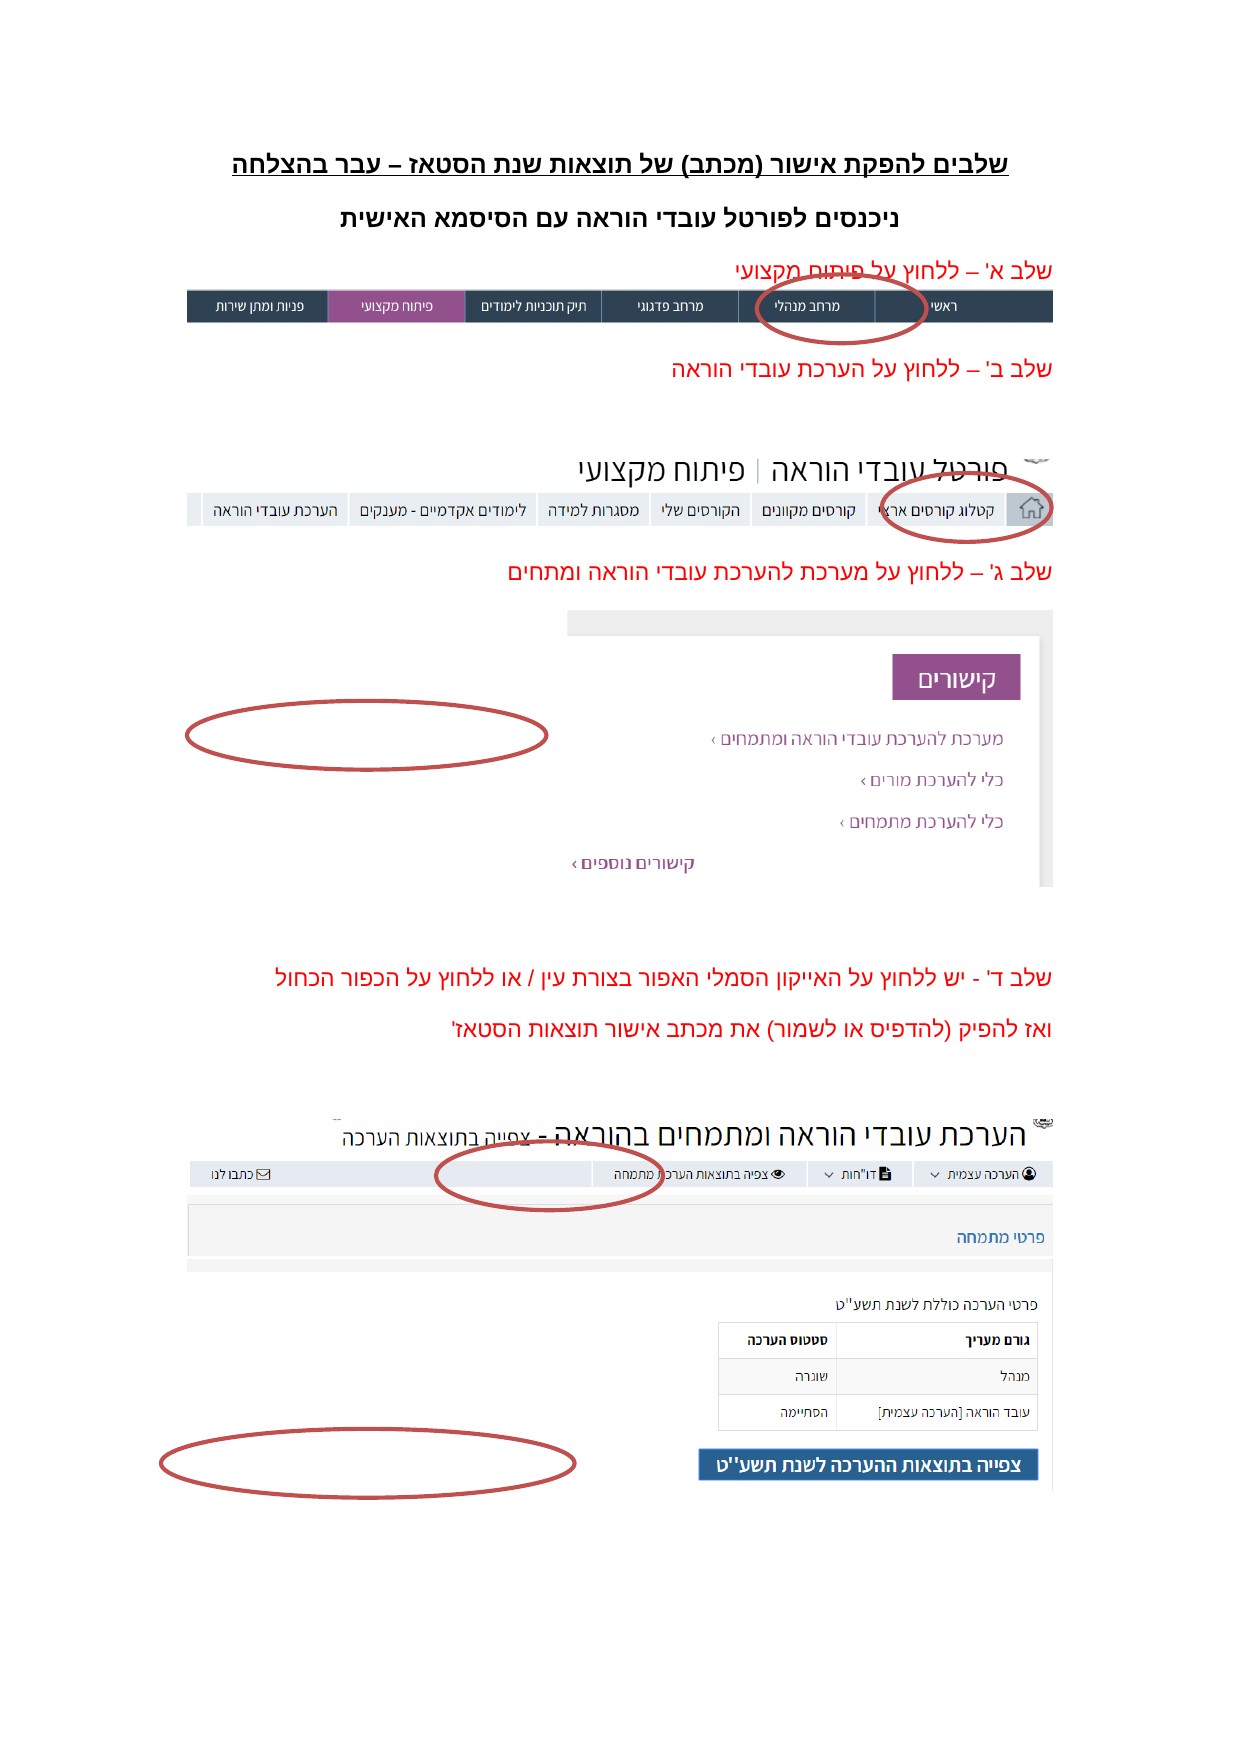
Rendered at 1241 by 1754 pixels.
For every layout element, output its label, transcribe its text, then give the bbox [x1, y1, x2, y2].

text שלבים להפקת אישור (מכתב) של תוצאות שנת הסטאז – עבר בהצלחה [187, 150, 1053, 179]
picture [187, 1119, 1053, 1256]
picture [187, 1483, 223, 1491]
text ניכנסים לפורטל עובדי הוראה עם הסיסמא האישית [187, 204, 1053, 233]
text ואז להפיק (להדפיס או לשמור) את מכתב אישור תוצאות הסטאז' [187, 1016, 1053, 1042]
picture [567, 610, 1053, 887]
text שלב א' – ללחוץ על פיתוח מקצועי [187, 258, 1053, 287]
picture [187, 459, 1053, 535]
picture [187, 1259, 1053, 1491]
picture [760, 287, 924, 331]
text שלב ב' – ללחוץ על הערכת עובדי הוראה [187, 356, 1053, 382]
picture [1027, 515, 1053, 535]
text שלב ג' – ללחוץ על מערכת להערכת עובדי הוראה ומתחים [187, 559, 1053, 586]
picture [187, 287, 770, 331]
picture [884, 476, 1049, 535]
picture [187, 1431, 572, 1491]
text שלב ד' - יש ללחוץ על האייקון הסמלי האפור בצורת עין / או ללחוץ על הכפור הכחול [187, 964, 1053, 991]
picture [913, 287, 1053, 331]
